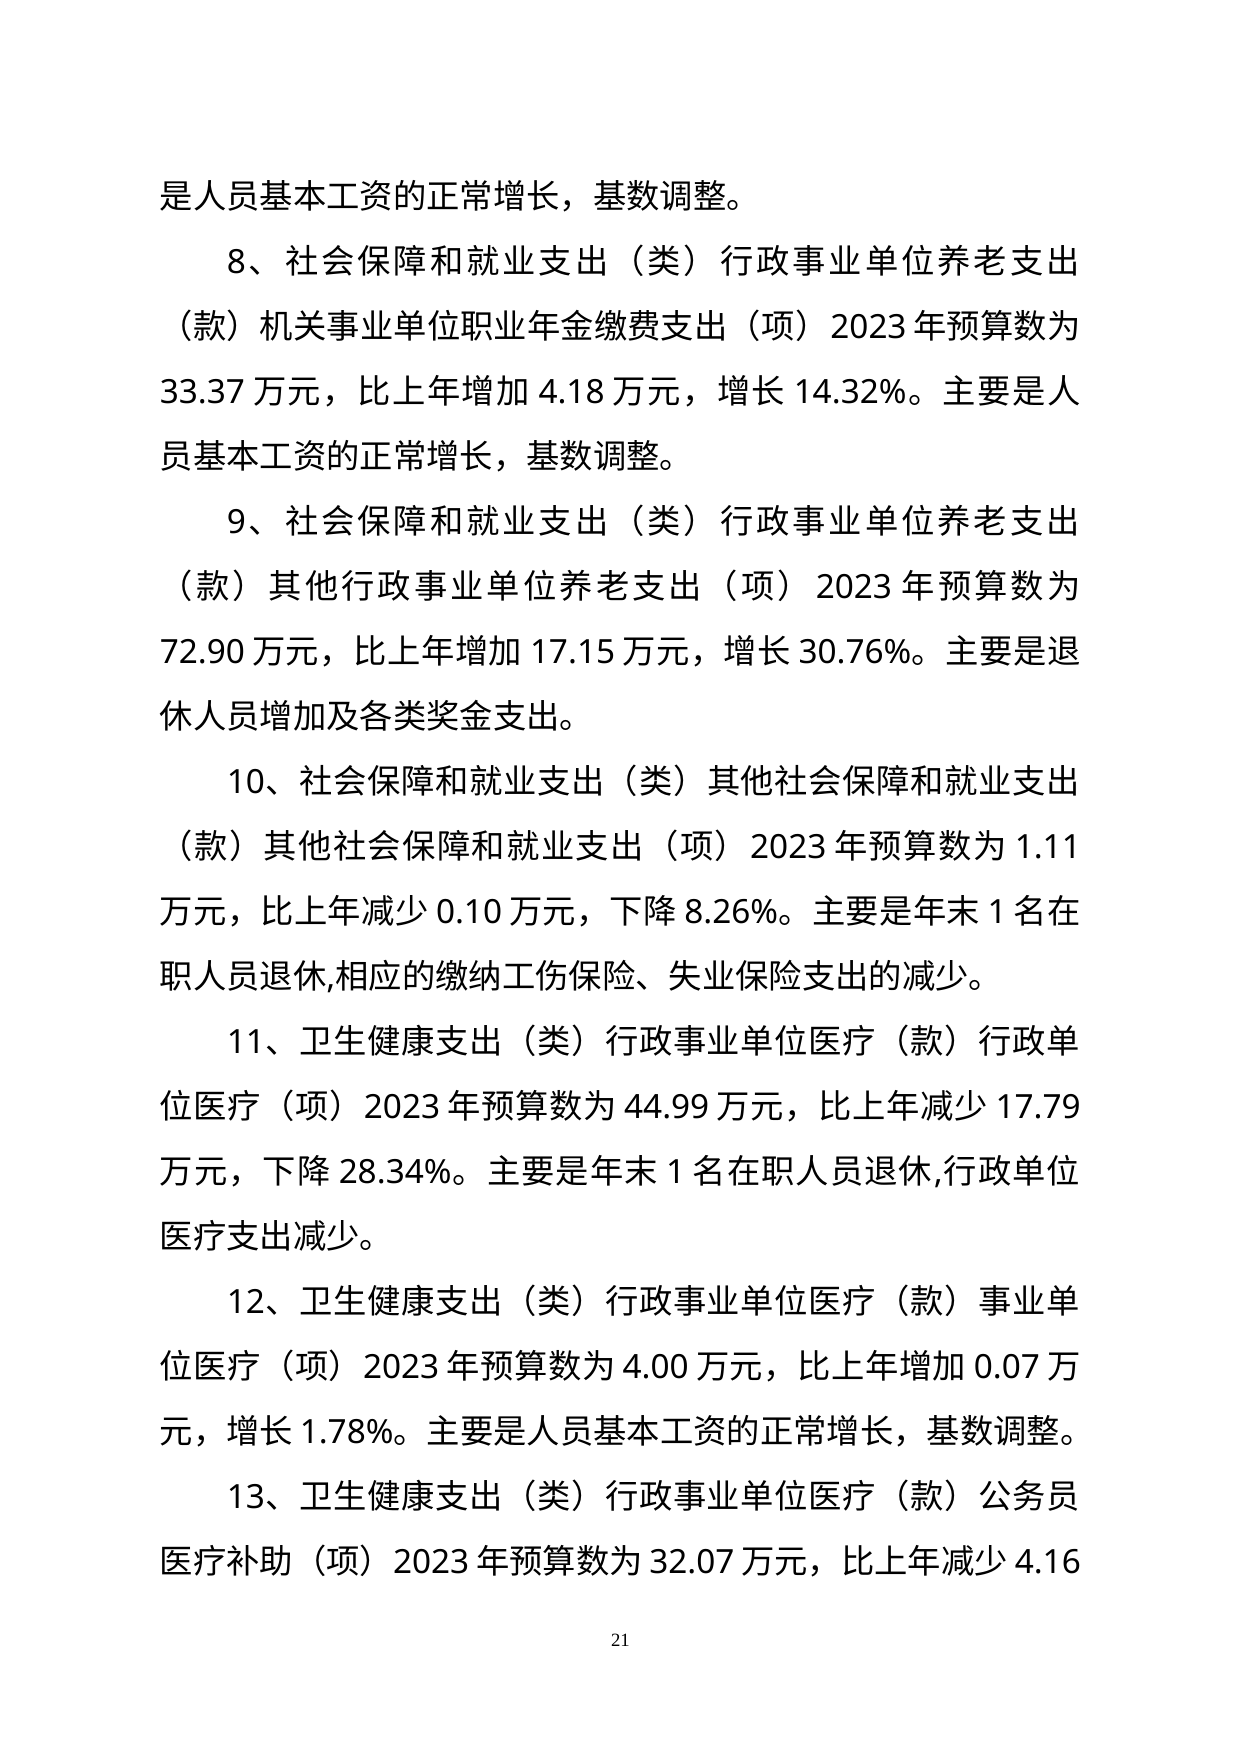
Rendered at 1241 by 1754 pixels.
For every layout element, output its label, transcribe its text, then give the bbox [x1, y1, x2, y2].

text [159, 1462, 1081, 1592]
text 8、社会保障和就业支出（类）行政事业单位养老支出（款）机关事业单位职业年金缴费支出（项）2023年预算数为33.37万元，比上年增加4.18万元，增长14.32%。主要是人员基本工资的正常增长，基数调整。 [159, 227, 1081, 487]
text 9、社会保障和就业支出（类）行政事业单位养老支出（款）其他行政事业单位养老支出（项）2023年预算数为72.90万元，比上年增加17.15万元，增长30.76%。主要是退休人员增加及各类奖金支出。 [159, 487, 1081, 747]
text 12、卫生健康支出（类）行政事业单位医疗（款）事业单位医疗（项）2023年预算数为4.00万元，比上年增加0.07万元，增长1.78%。主要是人员基本工资的正常增长，基数调整。 [159, 1267, 1081, 1462]
text 11、卫生健康支出（类）行政事业单位医疗（款）行政单位医疗（项）2023年预算数为44.99万元，比上年减少17.79万元，下降28.34%。主要是年末1名在职人员退休,行政单位医疗支出减少。 [159, 1007, 1081, 1267]
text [159, 162, 1081, 227]
text 10、社会保障和就业支出（类）其他社会保障和就业支出（款）其他社会保障和就业支出（项）2023年预算数为1.11万元，比上年减少0.10万元，下降8.26%。主要是年末1名在职人员退休,相应的缴纳工伤保险、失业保险支出的减少。 [159, 747, 1081, 1007]
